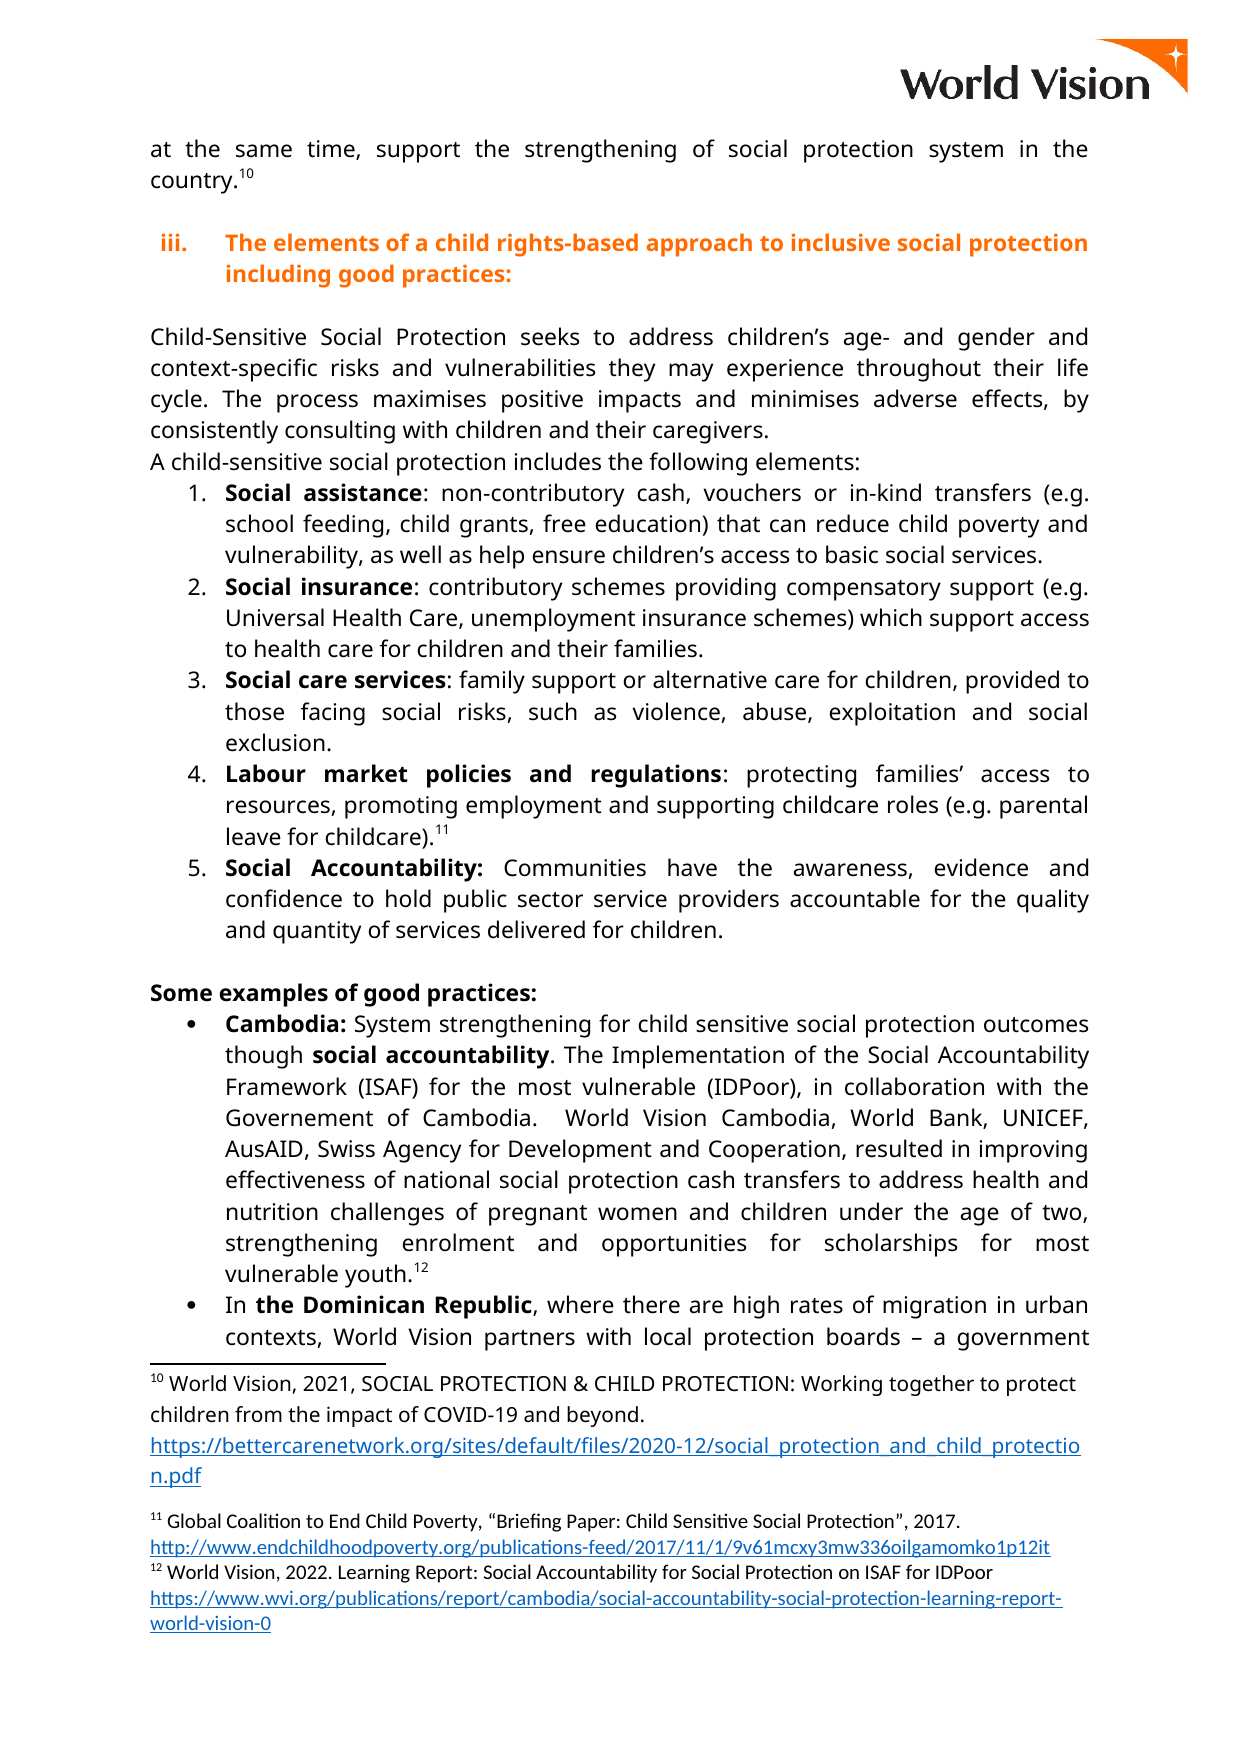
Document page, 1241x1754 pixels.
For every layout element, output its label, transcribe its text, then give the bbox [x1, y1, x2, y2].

text Child-Sensitive Social Protection seeks to address children’s age- and gender and context-specific risks and vulnerabilities they may experience throughout their life cycle. The process maximises positive impacts and minimises adverse effects, by consistently consulting with children and their caregivers. [150, 320, 1090, 445]
text A child-sensitive social protection includes the following elements: [150, 445, 1090, 477]
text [150, 133, 1090, 195]
list Social assistance: non-contributory cash, vouchers or in-kind transfers (e.g. school feeding, child grants, free education) that can reduce child poverty and vulnerability, as well as help ensure children’s access to basic social services. [187, 477, 1090, 570]
list Social care services: family support or alternative care for children, provided to those facing social risks, such as violence, abuse, exploitation and social exclusion. [187, 664, 1090, 758]
list Cambodia: System strengthening for child sensitive social protection outcomes though social accountability. The Implementation of the Social Accountability Framework (ISAF) for the most vulnerable (IDPoor), in collaboration with the Governement of Cambodia. World Vision Cambodia, World Bank, UNICEF, AusAID, Swiss Agency for Development and Cooperation, resulted in improving effectiveness of national social protection cash transfers to address health and nutrition challenges of pregnant women and children under the age of two, strengthening enrolment and opportunities for scholarships for most vulnerable youth. [187, 1008, 1090, 1289]
text Some examples of good practices: [150, 977, 1090, 1008]
list Labour market policies and regulations: protecting families’ access to resources, promoting employment and supporting childcare roles (e.g. parental leave for childcare). [187, 758, 1090, 852]
list The elements of a child rights-based approach to inclusive social protection including good practices: [187, 227, 1090, 289]
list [187, 1289, 1090, 1352]
list Social Accountability: Communities have the awareness, evidence and confidence to hold public sector service providers accountable for the quality and quantity of services delivered for children. [187, 852, 1090, 945]
list Social insurance: contributory schemes providing compensatory support (e.g. Universal Health Care, unemployment insurance schemes) which support access to health care for children and their families. [187, 570, 1090, 664]
picture [859, 39, 1187, 124]
